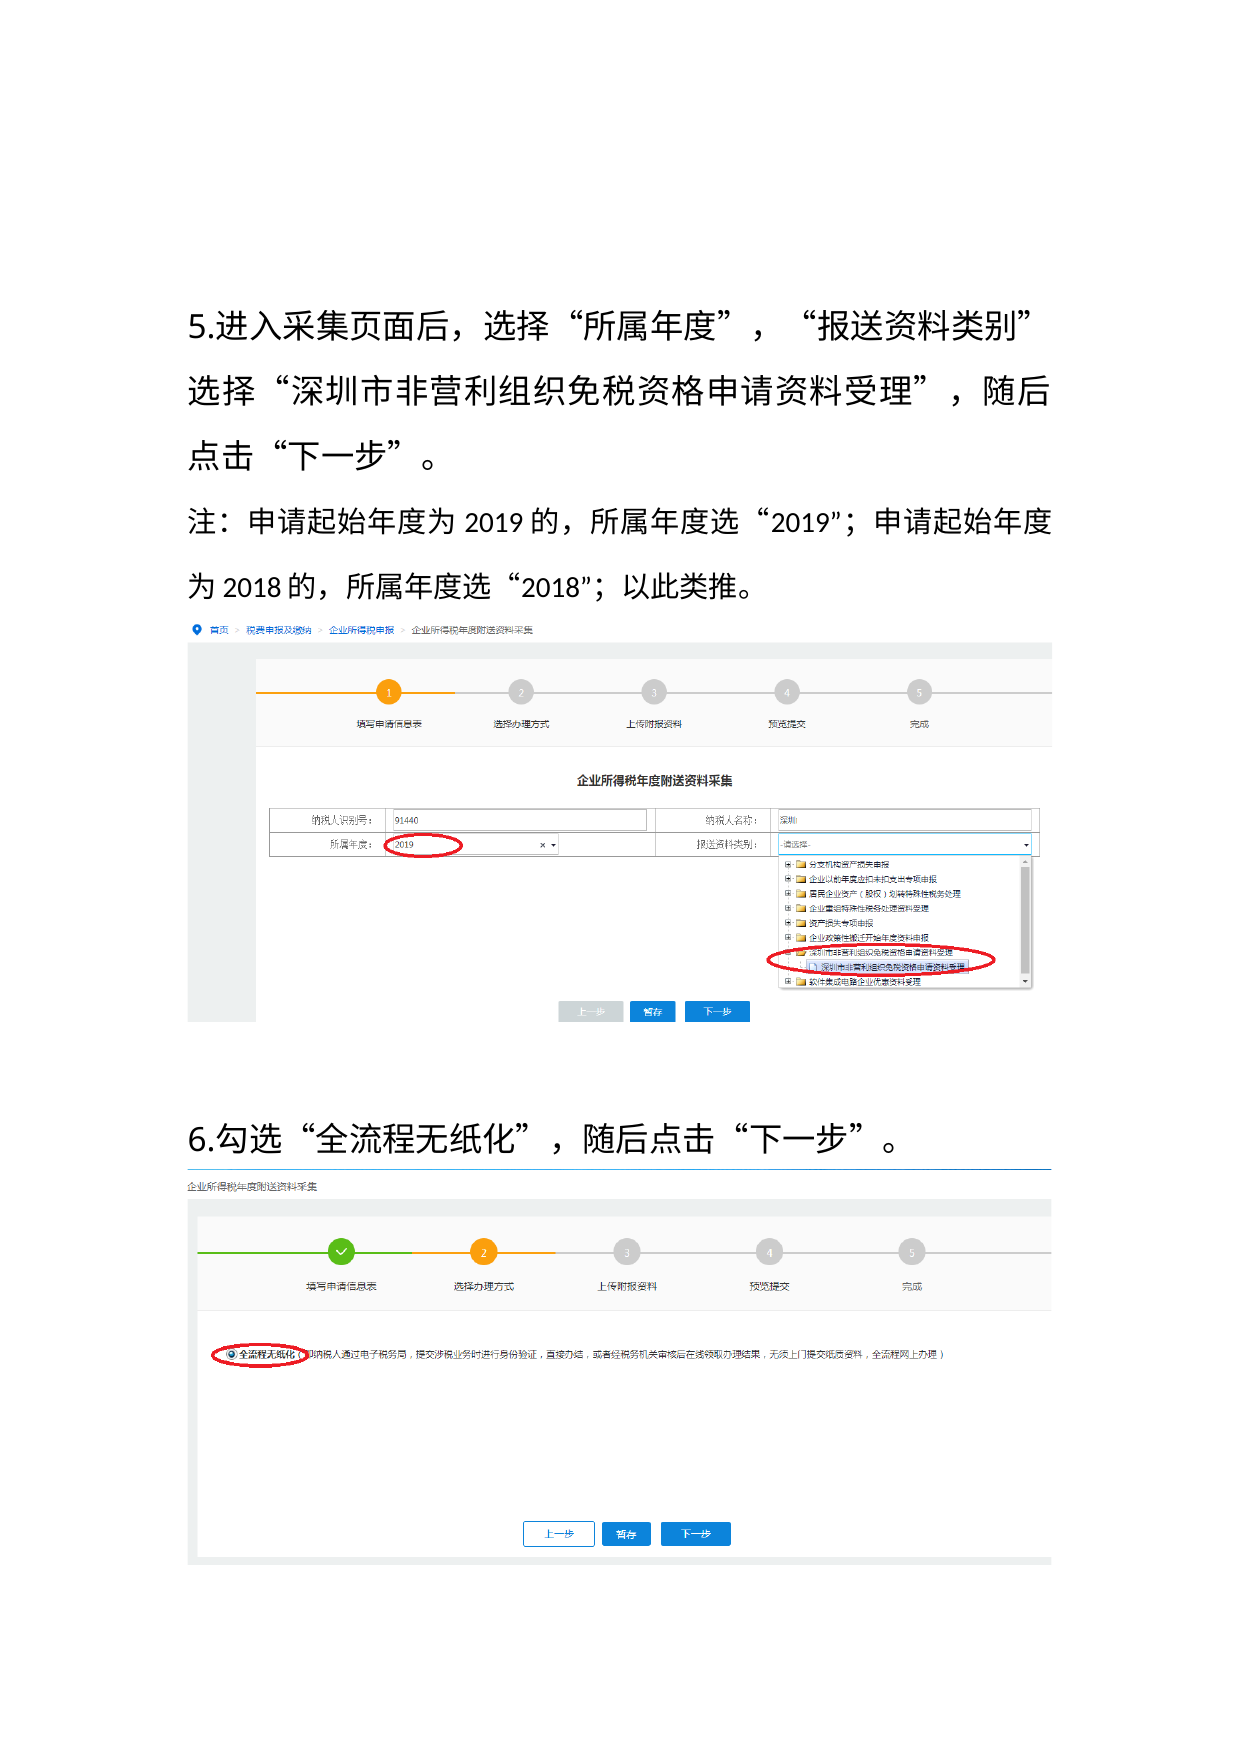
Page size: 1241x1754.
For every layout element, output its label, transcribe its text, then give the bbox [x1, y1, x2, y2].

picture [187, 617, 1053, 1022]
text 6.勾选“全流程无纸化”，随后点击“下一步”。 [187, 1104, 1053, 1169]
text 5.进入采集页面后，选择“所属年度”，“报送资料类别”选择“深圳市非营利组织免税资格申请资料受理”，随后点击“下一步”。 [187, 292, 1053, 487]
picture [187, 1169, 1052, 1565]
text 注：申请起始年度为2019的，所属年度选“2019”；申请起始年度为2018的，所属年度选“2018”；以此类推。 [187, 487, 1053, 617]
